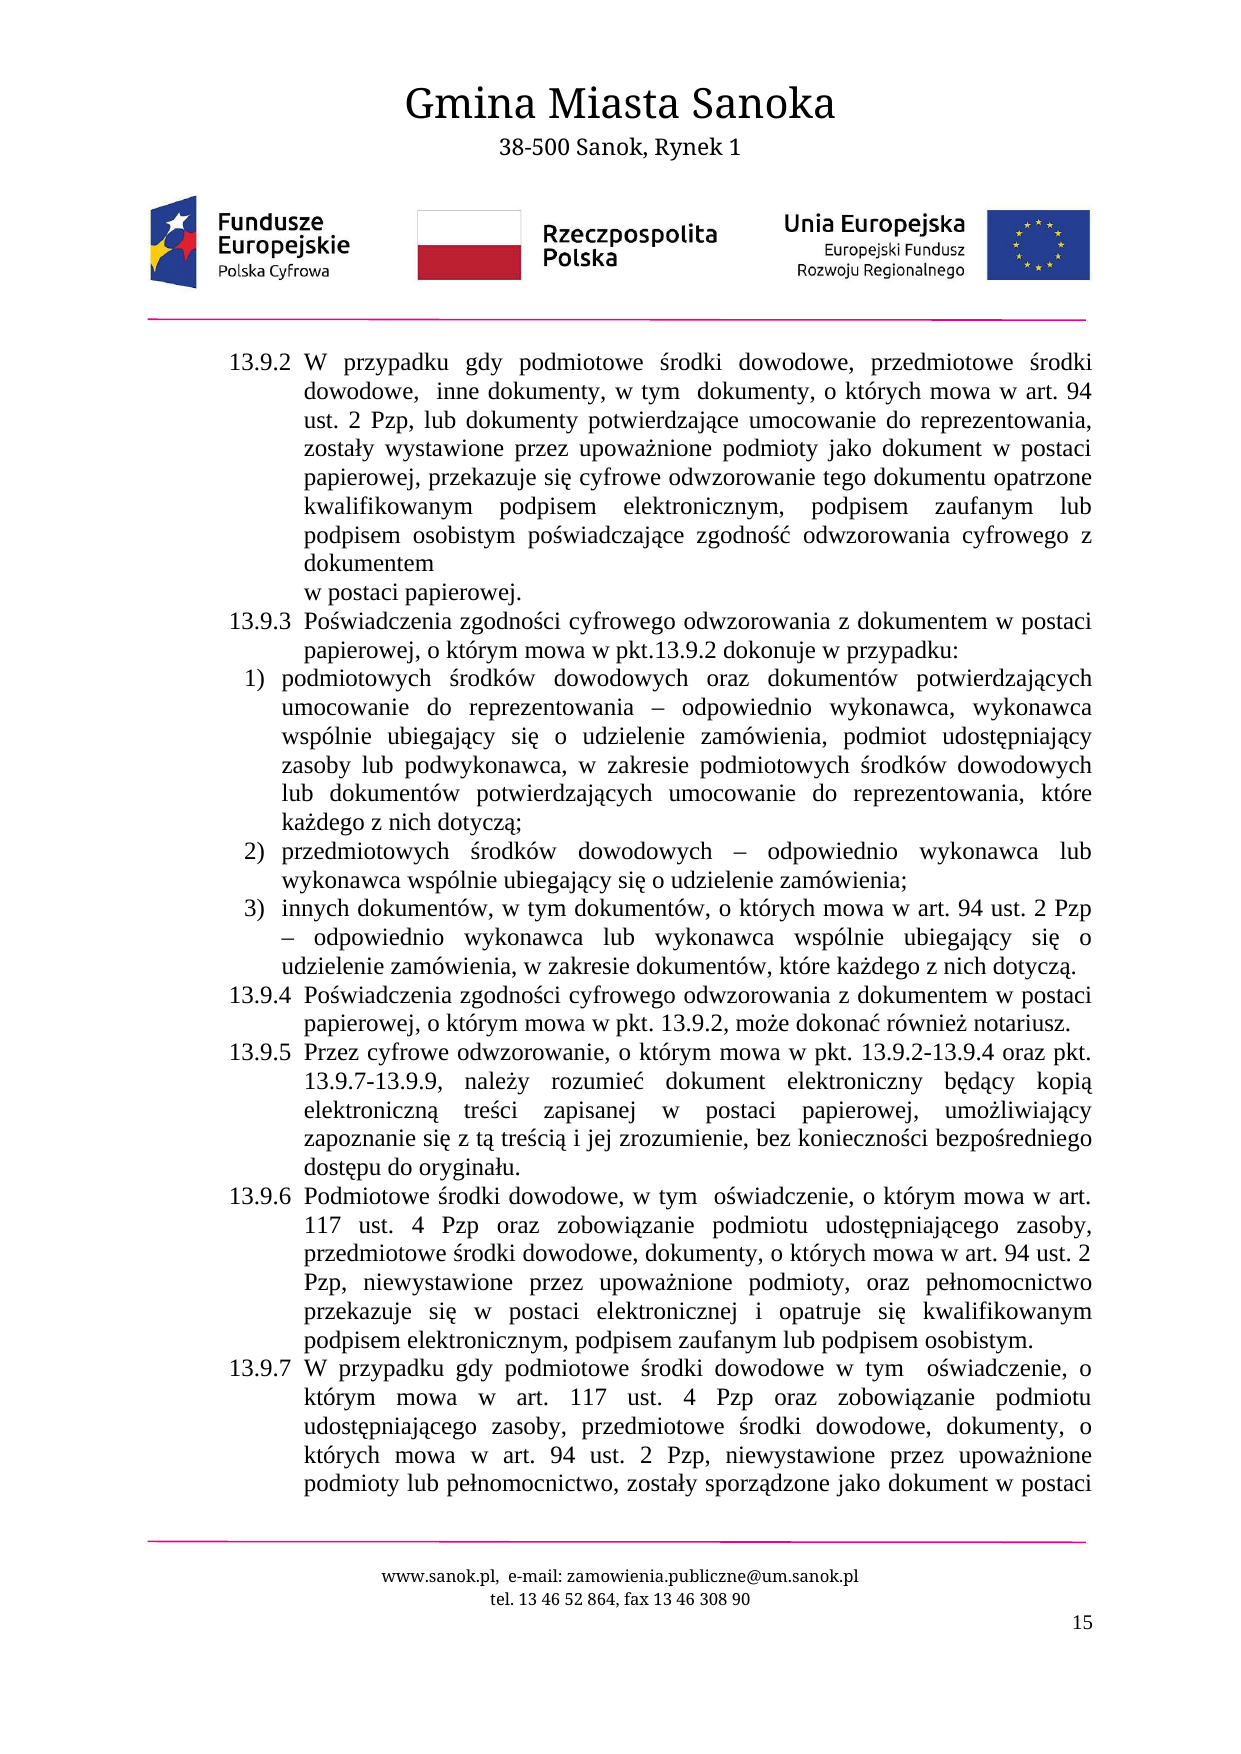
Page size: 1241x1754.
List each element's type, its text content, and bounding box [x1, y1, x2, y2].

list przedmiotowych środków dowodowych – odpowiednio wykonawca lub wykonawca wspólnie ubiegający się o udzielenie zamówienia; [244, 836, 1093, 893]
list Przez cyfrowe odwzorowanie, o którym mowa w pkt. 13.9.2-13.9.4 oraz pkt. 13.9.7-13.9.9, należy rozumieć dokument elektroniczny będący kopią elektroniczną treści zapisanej w postaci papierowej, umożliwiający zapoznanie się z tą treścią i jej zrozumienie, bez konieczności bezpośredniego dostępu do oryginału. [228, 1037, 1093, 1181]
list W przypadku gdy podmiotowe środki dowodowe, przedmiotowe środki dowodowe, inne dokumenty, w tym dokumenty, o których mowa w art. 94 ust. 2 Pzp, lub dokumenty potwierdzające umocowanie do reprezentowania, zostały wystawione przez upoważnione podmioty jako dokument w postaci papierowej, przekazuje się cyfrowe odwzorowanie tego dokumentu opatrzone kwalifikowanym podpisem elektronicznym, podpisem zaufanym lub podpisem osobistym poświadczające zgodność odwzorowania cyfrowego z dokumentem w postaci papierowej. [228, 347, 1093, 606]
list innych dokumentów, w tym dokumentów, o których mowa w art. 94 ust. 2 Pzp – odpowiednio wykonawca lub wykonawca wspólnie ubiegający się o udzielenie zamówienia, w zakresie dokumentów, które każdego z nich dotyczą. [244, 893, 1093, 980]
picture [147, 193, 1093, 292]
list Poświadczenia zgodności cyfrowego odwzorowania z dokumentem w postaci papierowej, o którym mowa w pkt.13.9.2 dokonuje w przypadku: [228, 606, 1093, 663]
list Podmiotowe środki dowodowe, w tym oświadczenie, o którym mowa w art. 117 ust. 4 Pzp oraz zobowiązanie podmiotu udostępniającego zasoby, przedmiotowe środki dowodowe, dokumenty, o których mowa w art. 94 ust. 2 Pzp, niewystawione przez upoważnione podmioty, oraz pełnomocnictwo przekazuje się w postaci elektronicznej i opatruje się kwalifikowanym podpisem elektronicznym, podpisem zaufanym lub podpisem osobistym. [228, 1181, 1093, 1353]
list podmiotowych środków dowodowych oraz dokumentów potwierdzających umocowanie do reprezentowania – odpowiednio wykonawca, wykonawca wspólnie ubiegający się o udzielenie zamówienia, podmiot udostępniający zasoby lub podwykonawca, w zakresie podmiotowych środków dowodowych lub dokumentów potwierdzających umocowanie do reprezentowania, które każdego z nich dotyczą; [244, 663, 1093, 836]
list Poświadczenia zgodności cyfrowego odwzorowania z dokumentem w postaci papierowej, o którym mowa w pkt. 13.9.2, może dokonać również notariusz. [228, 980, 1093, 1037]
